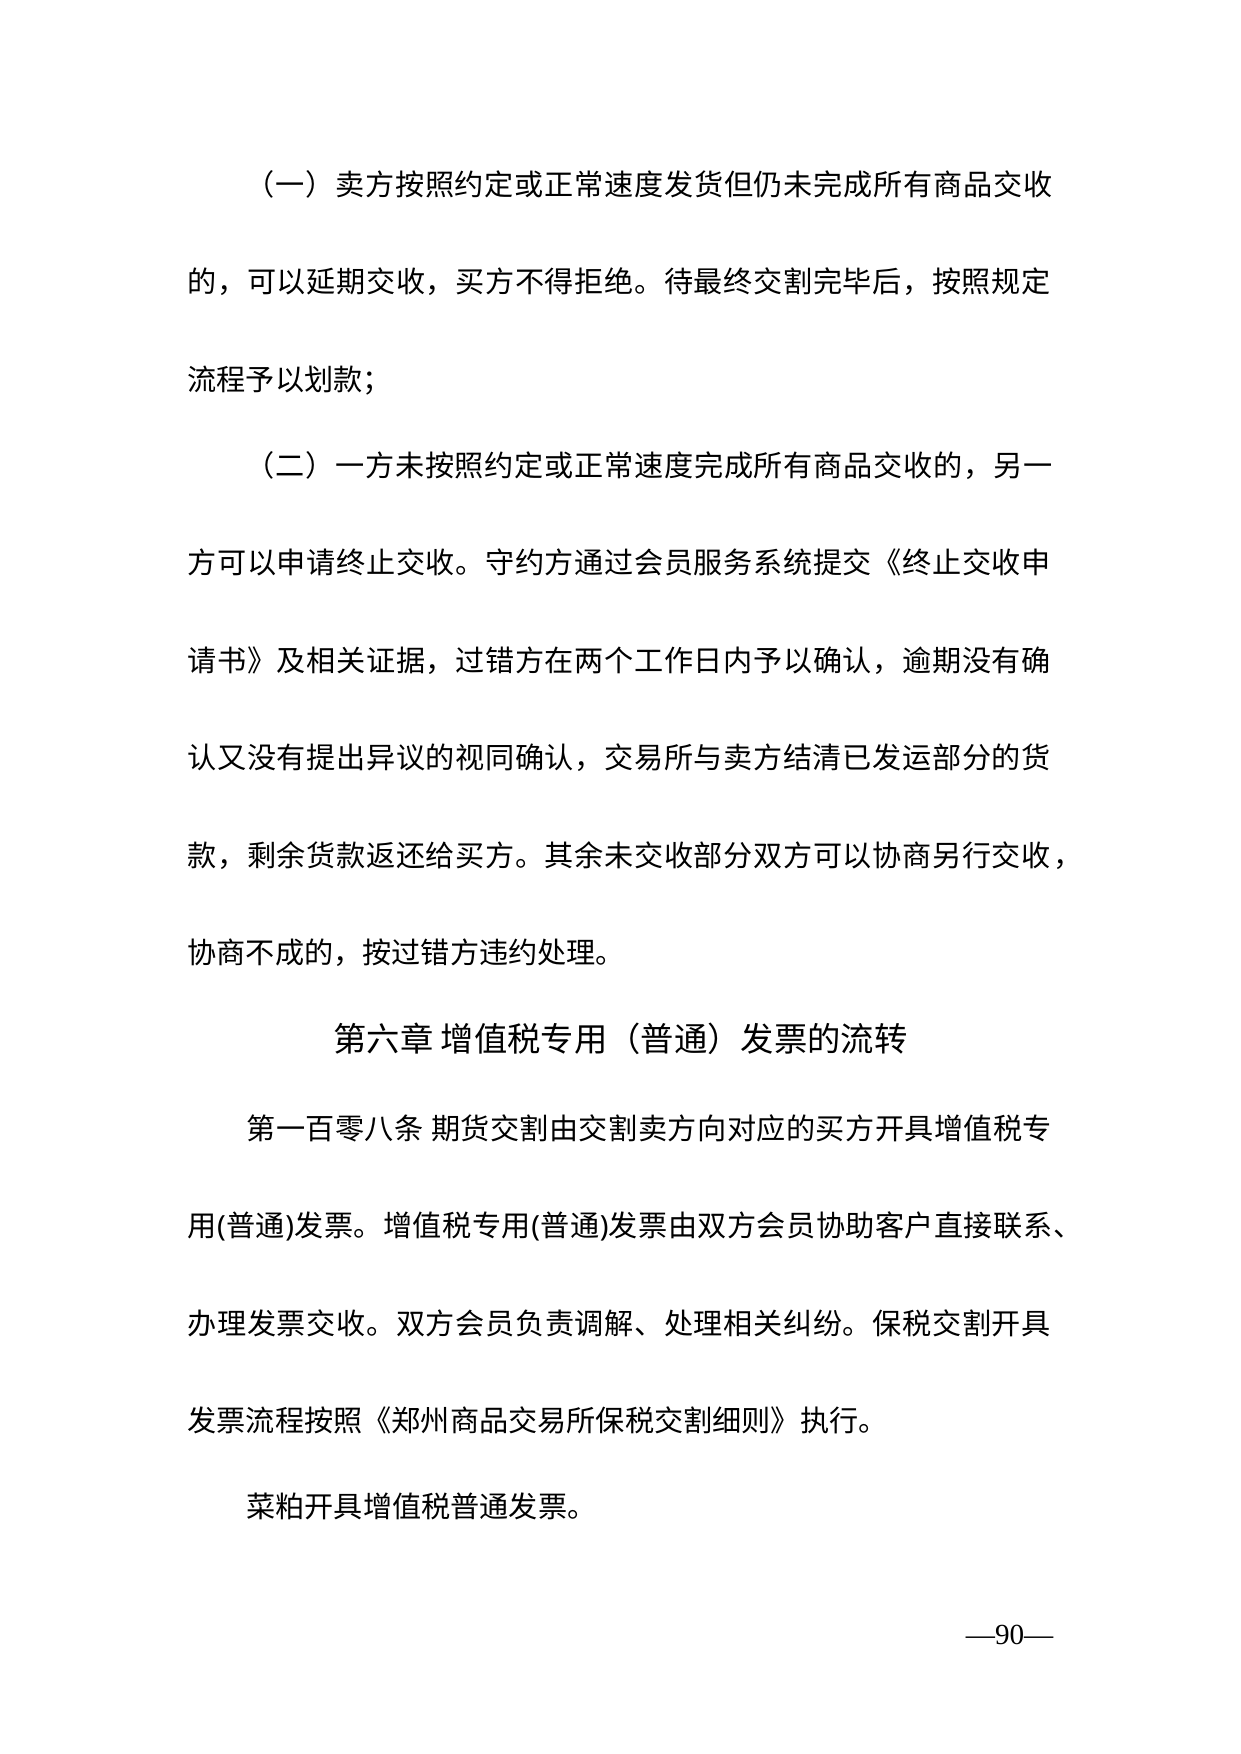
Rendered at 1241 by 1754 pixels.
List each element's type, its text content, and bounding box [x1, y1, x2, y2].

text 第六章 增值税专用（普通）发票的流转 [187, 1005, 1053, 1070]
text 菜粕开具增值税普通发票。 [187, 1472, 1053, 1537]
text （一）卖方按照约定或正常速度发货但仍未完成所有商品交收的，可以延期交收，买方不得拒绝。待最终交割完毕后，按照规定流程予以划款； [187, 150, 1053, 410]
text （二）一方未按照约定或正常速度完成所有商品交收的，另一方可以申请终止交收。守约方通过会员服务系统提交《终止交收申请书》及相关证据，过错方在两个工作日内予以确认，逾期没有确认又没有提出异议的视同确认，交易所与卖方结清已发运部分的货款，剩余货款返还给买方。其余未交收部分双方可以协商另行交收，协商不成的，按过错方违约处理。 [187, 431, 1053, 984]
text 第一百零八条 期货交割由交割卖方向对应的买方开具增值税专用(普通)发票。增值税专用(普通)发票由双方会员协助客户直接联系、办理发票交收。双方会员负责调解、处理相关纠纷。保税交割开具发票流程按照《郑州商品交易所保税交割细则》执行。 [187, 1094, 1053, 1451]
